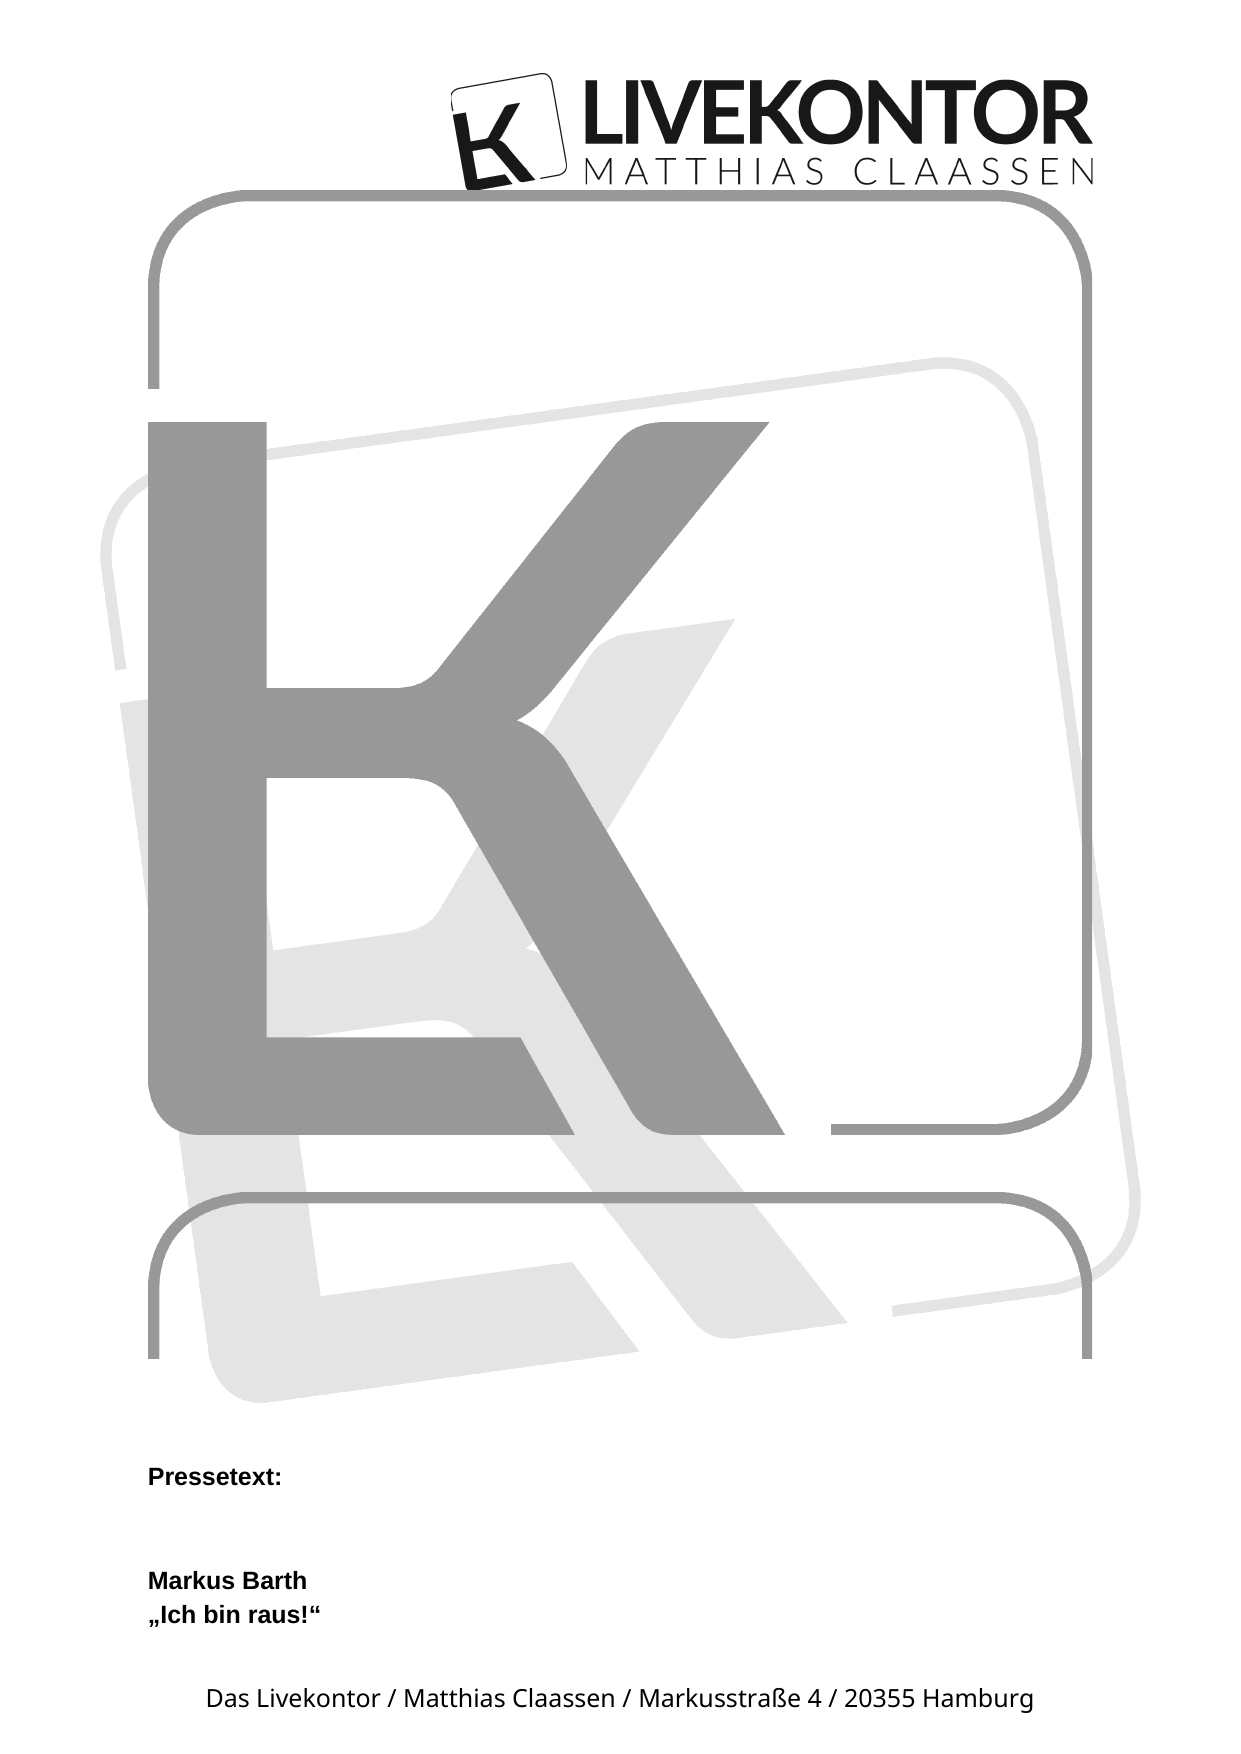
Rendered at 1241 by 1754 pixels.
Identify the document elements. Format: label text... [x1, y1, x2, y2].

text „Ich bin raus!“ [148, 1600, 1093, 1629]
text Markus Barth [148, 1566, 1093, 1594]
picture [148, 1192, 1093, 1359]
text Pressetext: [148, 1462, 1093, 1491]
picture [148, 73, 1093, 1135]
